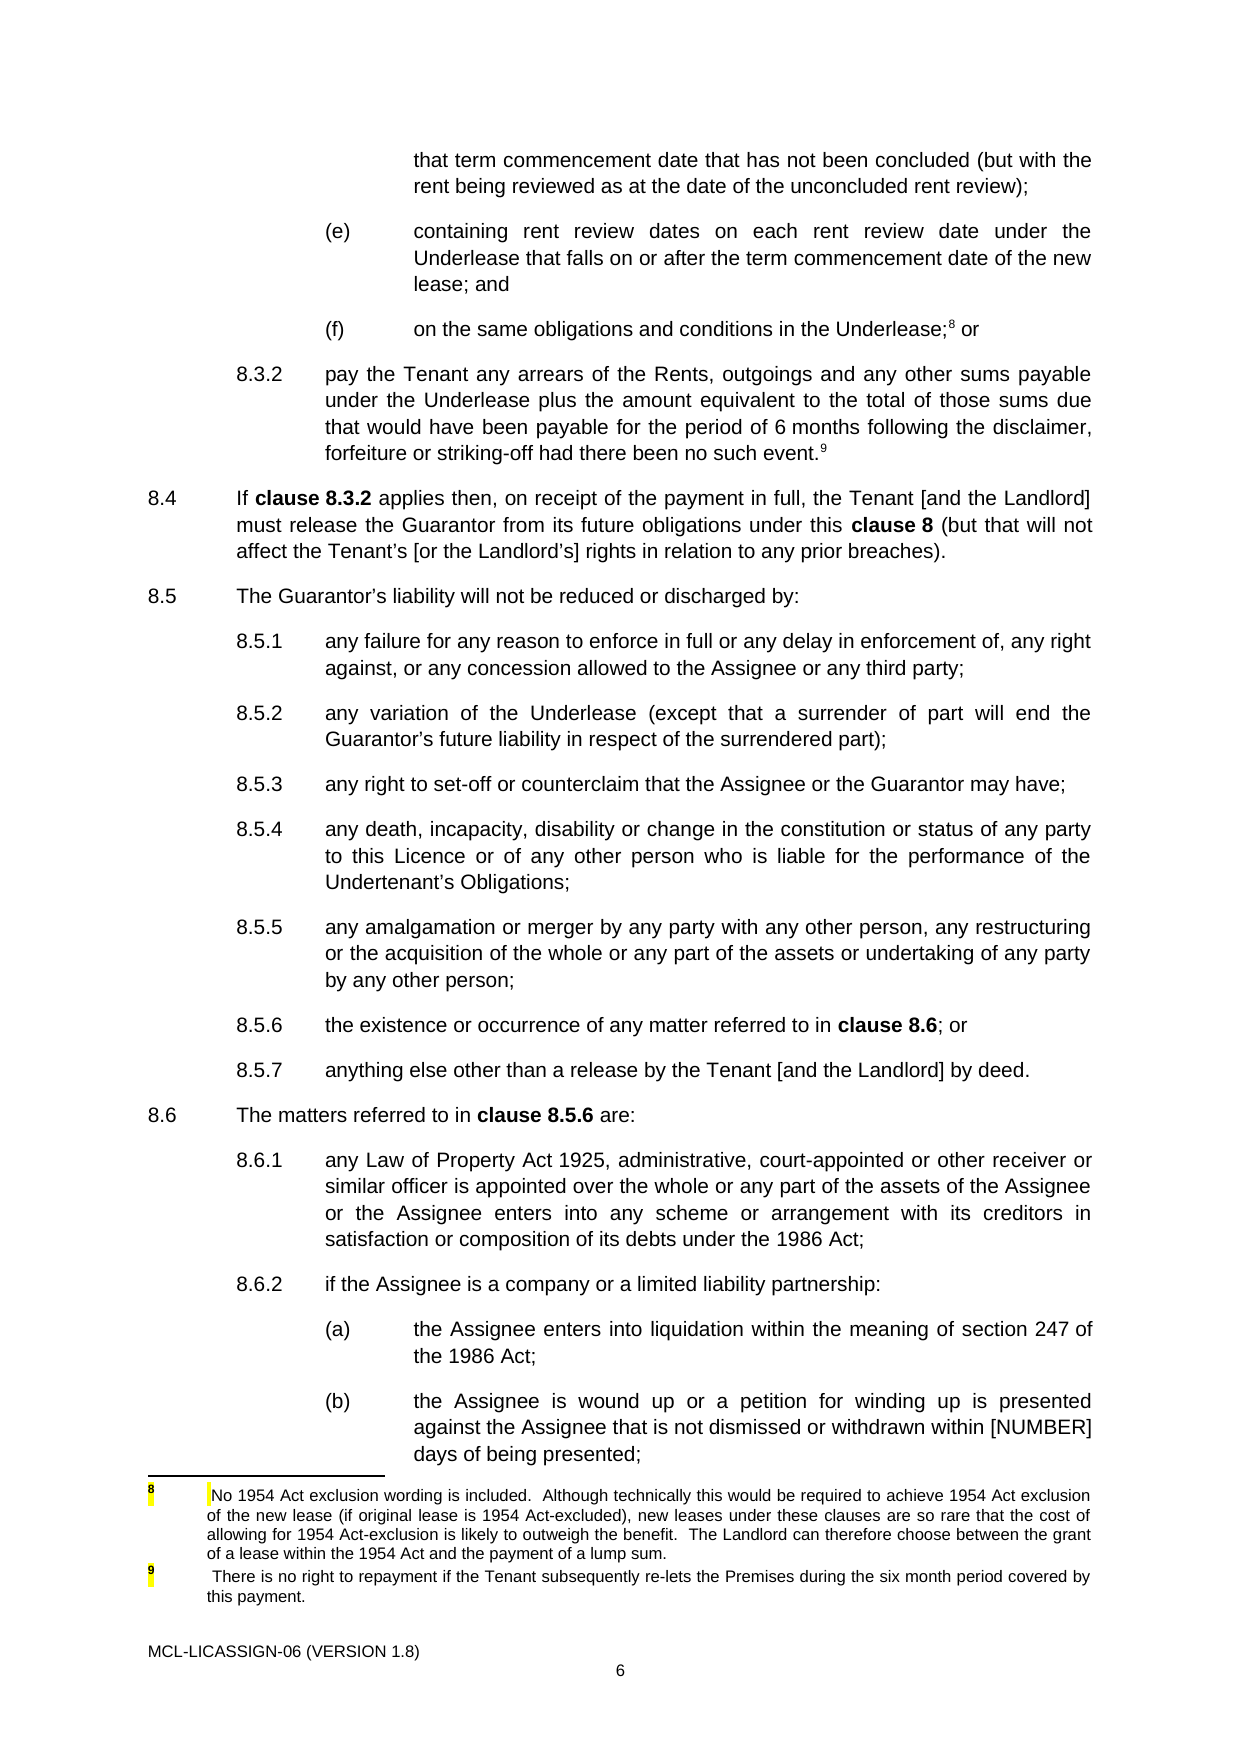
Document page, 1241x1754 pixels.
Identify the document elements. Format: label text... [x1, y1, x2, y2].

subtitle containing rent review dates on each rent review date under the Underlease that falls on or after the term commencement date of the new lease; and [325, 219, 1093, 296]
subtitle if the Assignee is a company or a limited liability partnership: [236, 1272, 1093, 1296]
subtitle on the same obligations and conditions in the Underlease; or [325, 317, 1093, 341]
subtitle anything else other than a release by the Tenant [and the Landlord] by deed. [236, 1058, 1093, 1082]
subtitle The Guarantor’s liability will not be reduced or discharged by: [148, 584, 1093, 608]
subtitle pay the Tenant any arrears of the Rents, outgoings and any other sums payable under the Underlease plus the amount equivalent to the total of those sums due that would have been payable for the period of 6 months following the disclaimer, forfeiture or striking-off had there been no such event. [236, 362, 1093, 465]
subtitle any amalgamation or merger by any party with any other person, any restructuring or the acquisition of the whole or any part of the assets or undertaking of any party by any other person; [236, 915, 1093, 992]
subtitle the Assignee is wound up or a petition for winding up is presented against the Assignee that is not dismissed or withdrawn within [NUMBER] days of being presented; [325, 1389, 1093, 1465]
subtitle If clause 8.3.2 applies then, on receipt of the payment in full, the Tenant [and the Landlord] must release the Guarantor from its future obligations under this clause 8 (but that will not affect the Tenant’s [or the Landlord’s] rights in relation to any prior breaches). [148, 486, 1093, 563]
subtitle any variation of the Underlease (except that a surrender of part will end the Guarantor’s future liability in respect of the surrendered part); [236, 701, 1093, 751]
subtitle the existence or occurrence of any matter referred to in clause 8.6; or [236, 1013, 1093, 1037]
subtitle any failure for any reason to enforce in full or any delay in enforcement of, any right against, or any concession allowed to the Assignee or any third party; [236, 629, 1093, 679]
subtitle any right to set-off or counterclaim that the Assignee or the Guarantor may have; [236, 772, 1093, 796]
subtitle The matters referred to in clause 8.5.6 are: [148, 1103, 1093, 1127]
subtitle any death, incapacity, disability or change in the constitution or status of any party to this Licence or of any other person who is liable for the performance of the Undertenant’s Obligations; [236, 817, 1093, 894]
subtitle any Law of Property Act 1925, administrative, court-appointed or other receiver or similar officer is appointed over the whole or any part of the assets of the Assignee or the Assignee enters into any scheme or arrangement with its creditors in satisfaction or composition of its debts under the 1986 Act; [236, 1148, 1093, 1251]
subtitle the Assignee enters into liquidation within the meaning of section 247 of the 1986 Act; [325, 1317, 1093, 1368]
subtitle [325, 148, 1093, 198]
